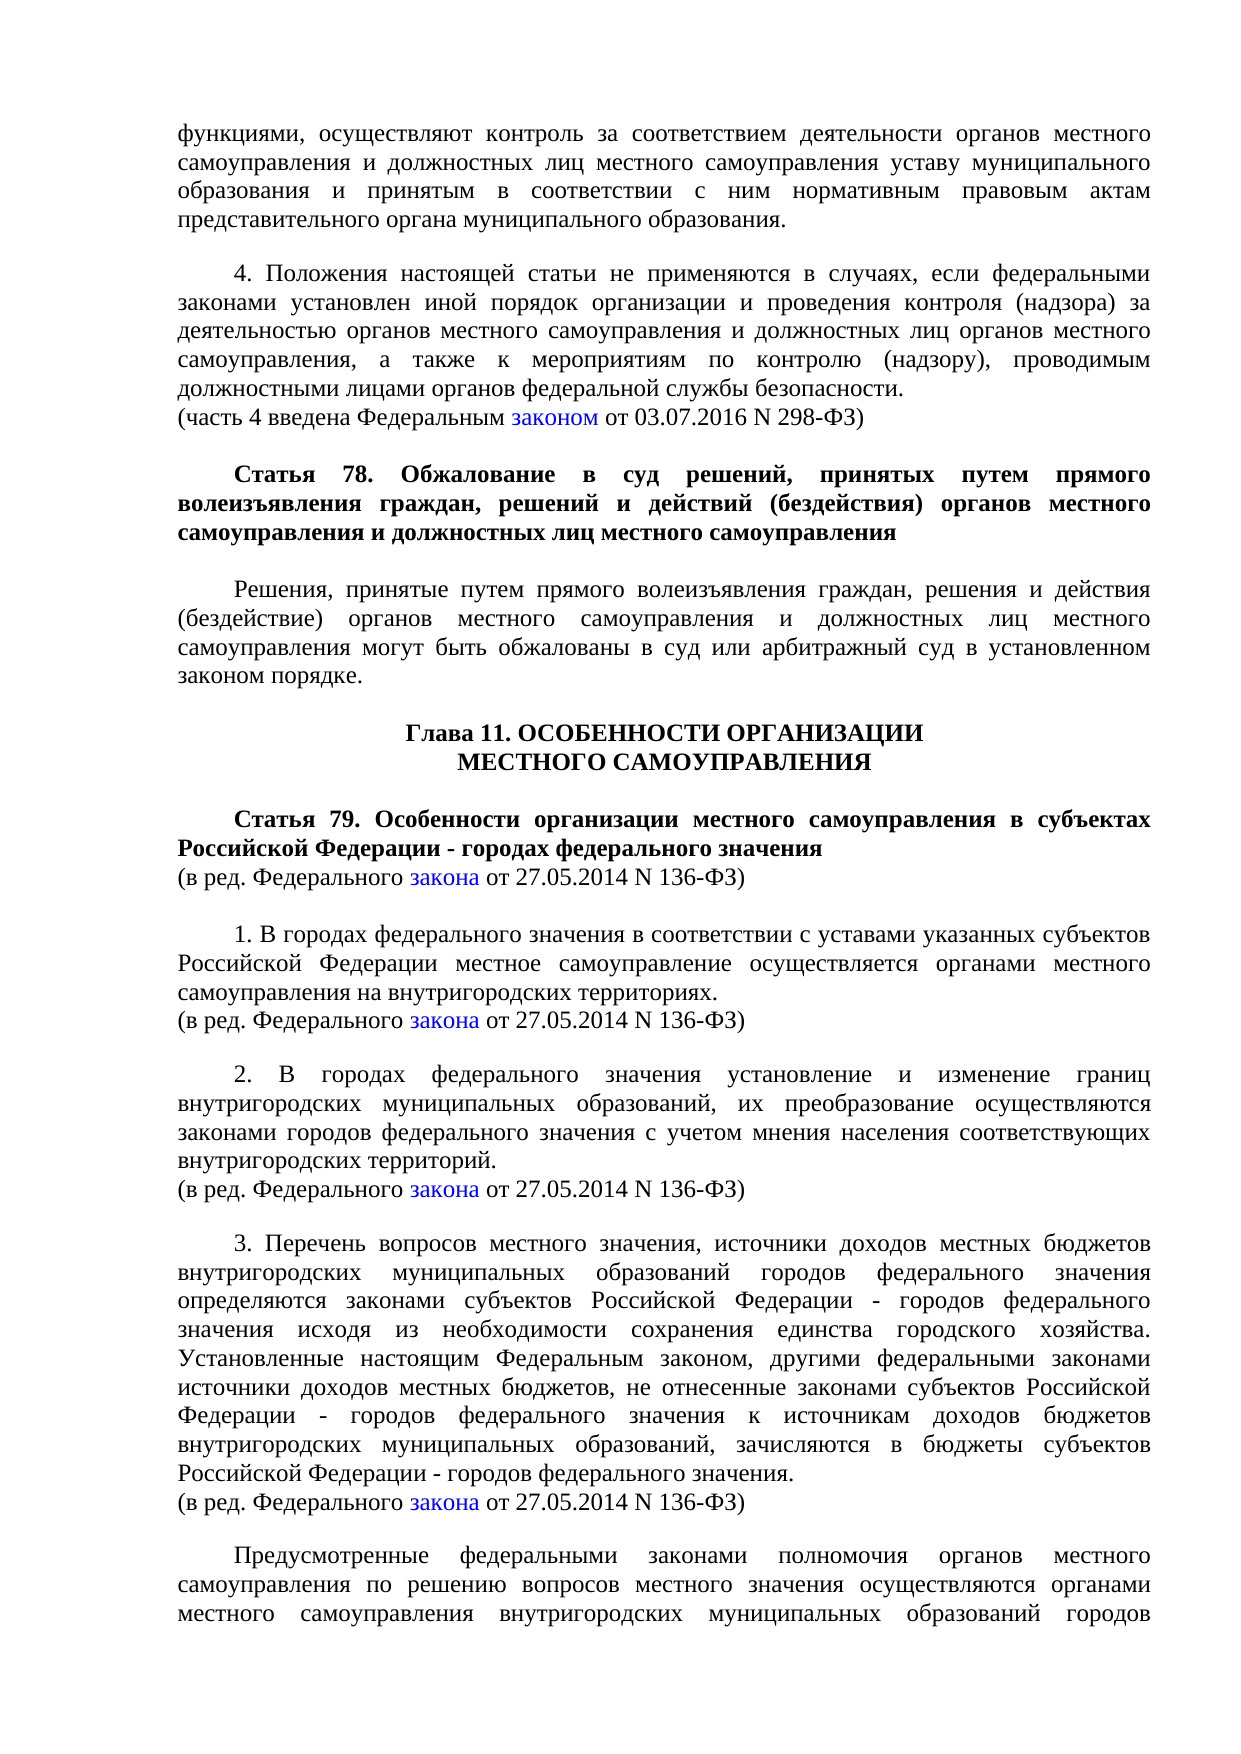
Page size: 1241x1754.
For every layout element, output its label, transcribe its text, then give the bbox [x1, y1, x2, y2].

text (часть 4 введена Федеральным законом от 03.07.2016 N 298-ФЗ) [177, 402, 1152, 431]
title Статья 78. Обжалование в суд решений, принятых путем прямого волеизъявления граждан, решений и действий (бездействия) органов местного самоуправления и должностных лиц местного самоуправления [177, 459, 1152, 546]
text 4. Положения настоящей статьи не применяются в случаях, если федеральными законами установлен иной порядок организации и проведения контроля (надзора) за деятельностью органов местного самоуправления и должностных лиц органов местного самоуправления, а также к мероприятиям по контролю (надзору), проводимым должностными лицами органов федеральной службы безопасности. [177, 258, 1152, 402]
text 1. В городах федерального значения в соответствии с уставами указанных субъектов Российской Федерации местное самоуправление осуществляется органами местного самоуправления на внутригородских территориях. [177, 919, 1152, 1006]
title Статья 79. Особенности организации местного самоуправления в субъектах Российской Федерации - городах федерального значения [177, 804, 1152, 862]
title МЕСТНОГО САМОУПРАВЛЕНИЯ [177, 747, 1152, 776]
title Глава 11. ОСОБЕННОСТИ ОРГАНИЗАЦИИ [177, 718, 1152, 747]
text 2. В городах федерального значения установление и изменение границ внутригородских муниципальных образований, их преобразование осуществляются законами городов федерального значения с учетом мнения населения соответствующих внутригородских территорий. [177, 1059, 1152, 1174]
text (в ред. Федерального закона от 27.05.2014 N 136-ФЗ) [177, 1006, 1152, 1034]
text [177, 118, 1152, 233]
text 3. Перечень вопросов местного значения, источники доходов местных бюджетов внутригородских муниципальных образований городов федерального значения определяются законами субъектов Российской Федерации - городов федерального значения исходя из необходимости сохранения единства городского хозяйства. Установленные настоящим Федеральным законом, другими федеральными законами источники доходов местных бюджетов, не отнесенные законами субъектов Российской Федерации - городов федерального значения к источникам доходов бюджетов внутригородских муниципальных образований, зачисляются в бюджеты субъектов Российской Федерации - городов федерального значения. [177, 1228, 1152, 1487]
text (в ред. Федерального закона от 27.05.2014 N 136-ФЗ) [177, 1174, 1152, 1203]
text (в ред. Федерального закона от 27.05.2014 N 136-ФЗ) [177, 862, 1152, 891]
text (в ред. Федерального закона от 27.05.2014 N 136-ФЗ) [177, 1487, 1152, 1516]
text Решения, принятые путем прямого волеизъявления граждан, решения и действия (бездействие) органов местного самоуправления и должностных лиц местного самоуправления могут быть обжалованы в суд или арбитражный суд в установленном законом порядке. [177, 574, 1152, 689]
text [177, 1541, 1152, 1627]
